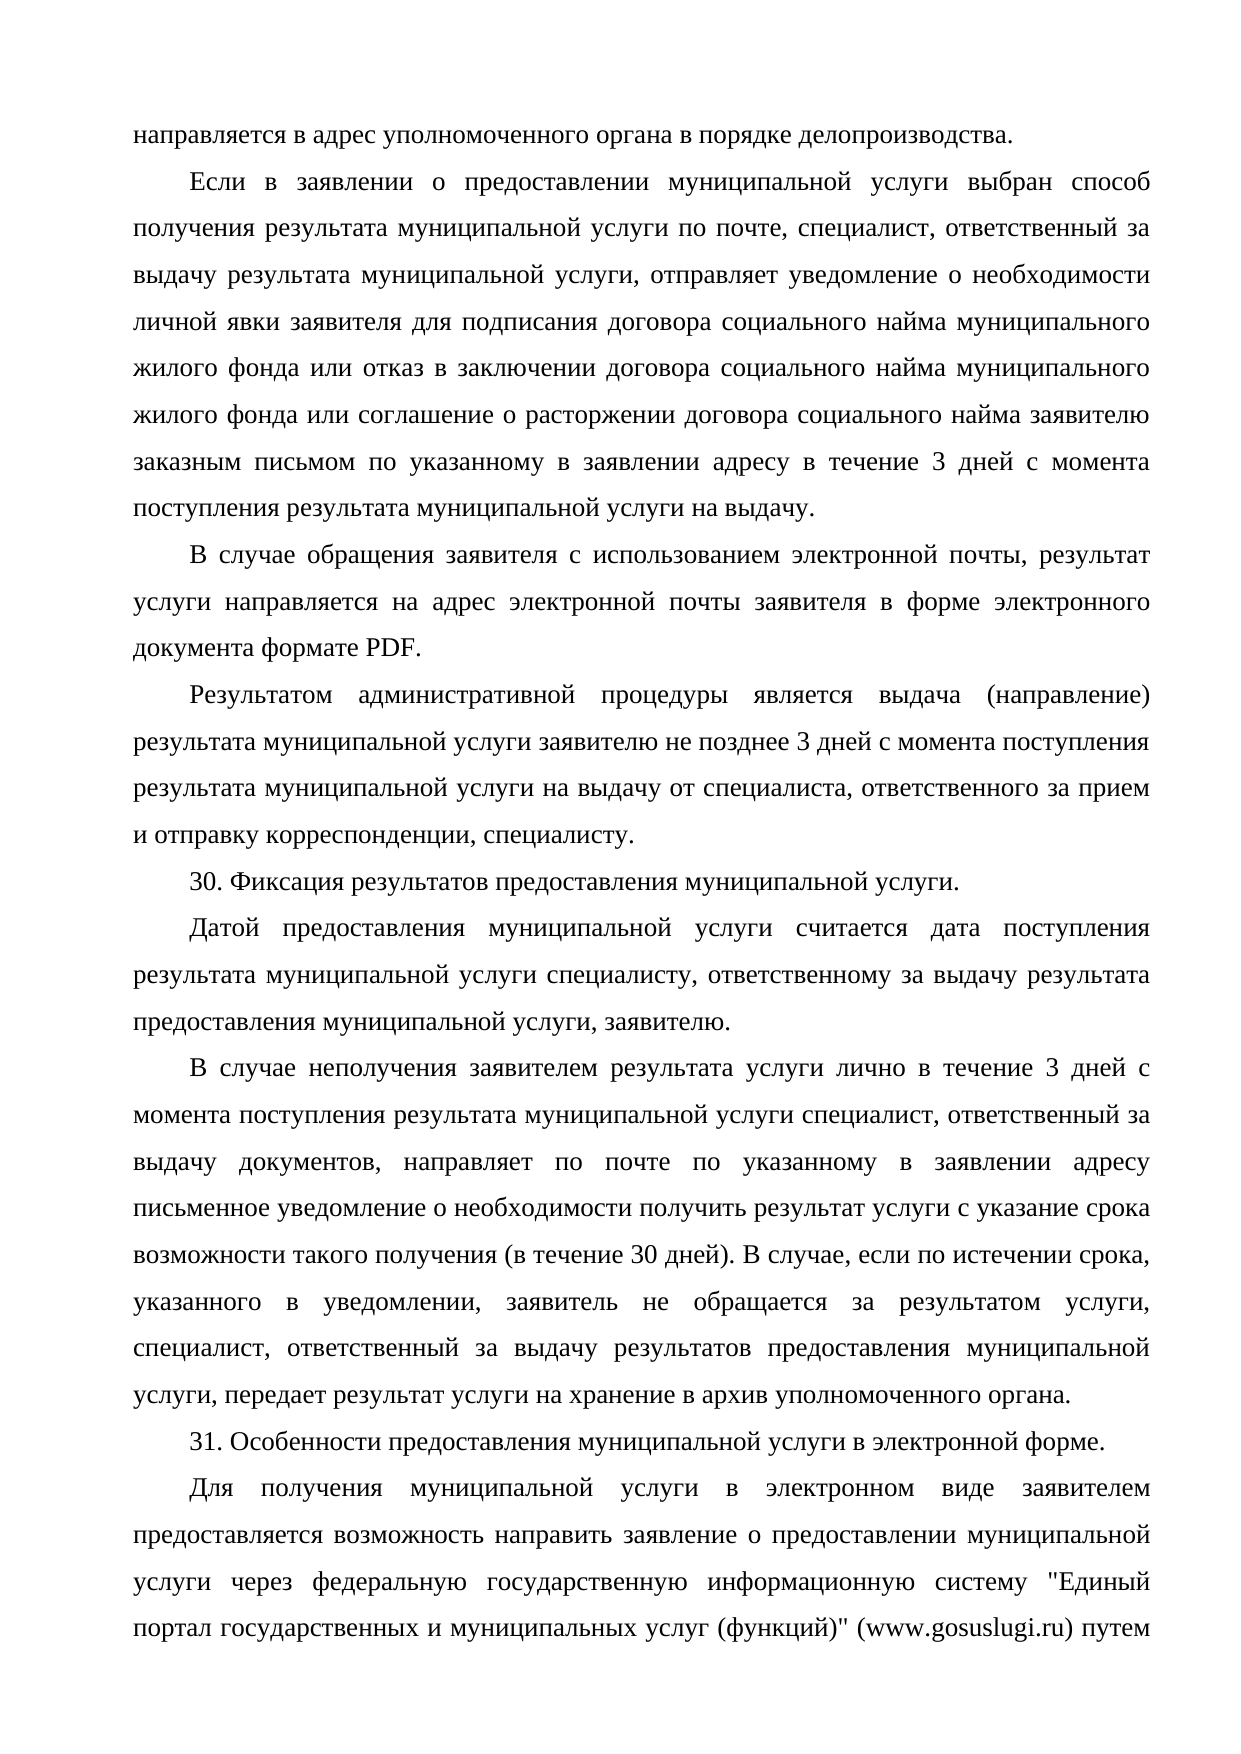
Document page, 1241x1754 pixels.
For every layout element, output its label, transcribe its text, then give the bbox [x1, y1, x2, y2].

text Результатом административной процедуры является выдача (направление) результата муниципальной услуги заявителю не позднее 3 дней с момента поступления результата муниципальной услуги на выдачу от специалиста, ответственного за прием и отправку корреспонденции, специалисту. [133, 678, 1152, 849]
text В случае неполучения заявителем результата услуги лично в течение 3 дней с момента поступления результата муниципальной услуги специалист, ответственный за выдачу документов, направляет по почте по указанному в заявлении адресу письменное уведомление о необходимости получить результат услуги с указание срока возможности такого получения (в течение 30 дней). В случае, если по истечении срока, указанного в уведомлении, заявитель не обращается за результатом услуги, специалист, ответственный за выдачу результатов предоставления муниципальной услуги, передает результат услуги на хранение в архив уполномоченного органа. [133, 1051, 1152, 1409]
text Датой предоставления муниципальной услуги считается дата поступления результата муниципальной услуги специалисту, ответственному за выдачу результата предоставления муниципальной услуги, заявителю. [133, 911, 1152, 1036]
text Если в заявлении о предоставлении муниципальной услуги выбран способ получения результата муниципальной услуги по почте, специалист, ответственный за выдачу результата муниципальной услуги, отправляет уведомление о необходимости личной явки заявителя для подписания договора социального найма муниципального жилого фонда или отказ в заключении договора социального найма муниципального жилого фонда или соглашение о расторжении договора социального найма заявителю заказным письмом по указанному в заявлении адресу в течение 3 дней с момента поступления результата муниципальной услуги на выдачу. [133, 165, 1152, 523]
text 31. Особенности предоставления муниципальной услуги в электронной форме. [133, 1425, 1152, 1456]
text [133, 1471, 1152, 1643]
text В случае обращения заявителя с использованием электронной почты, результат услуги направляется на адрес электронной почты заявителя в форме электронного документа формате PDF. [133, 538, 1152, 663]
text 30. Фиксация результатов предоставления муниципальной услуги. [133, 865, 1152, 896]
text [133, 118, 1152, 149]
